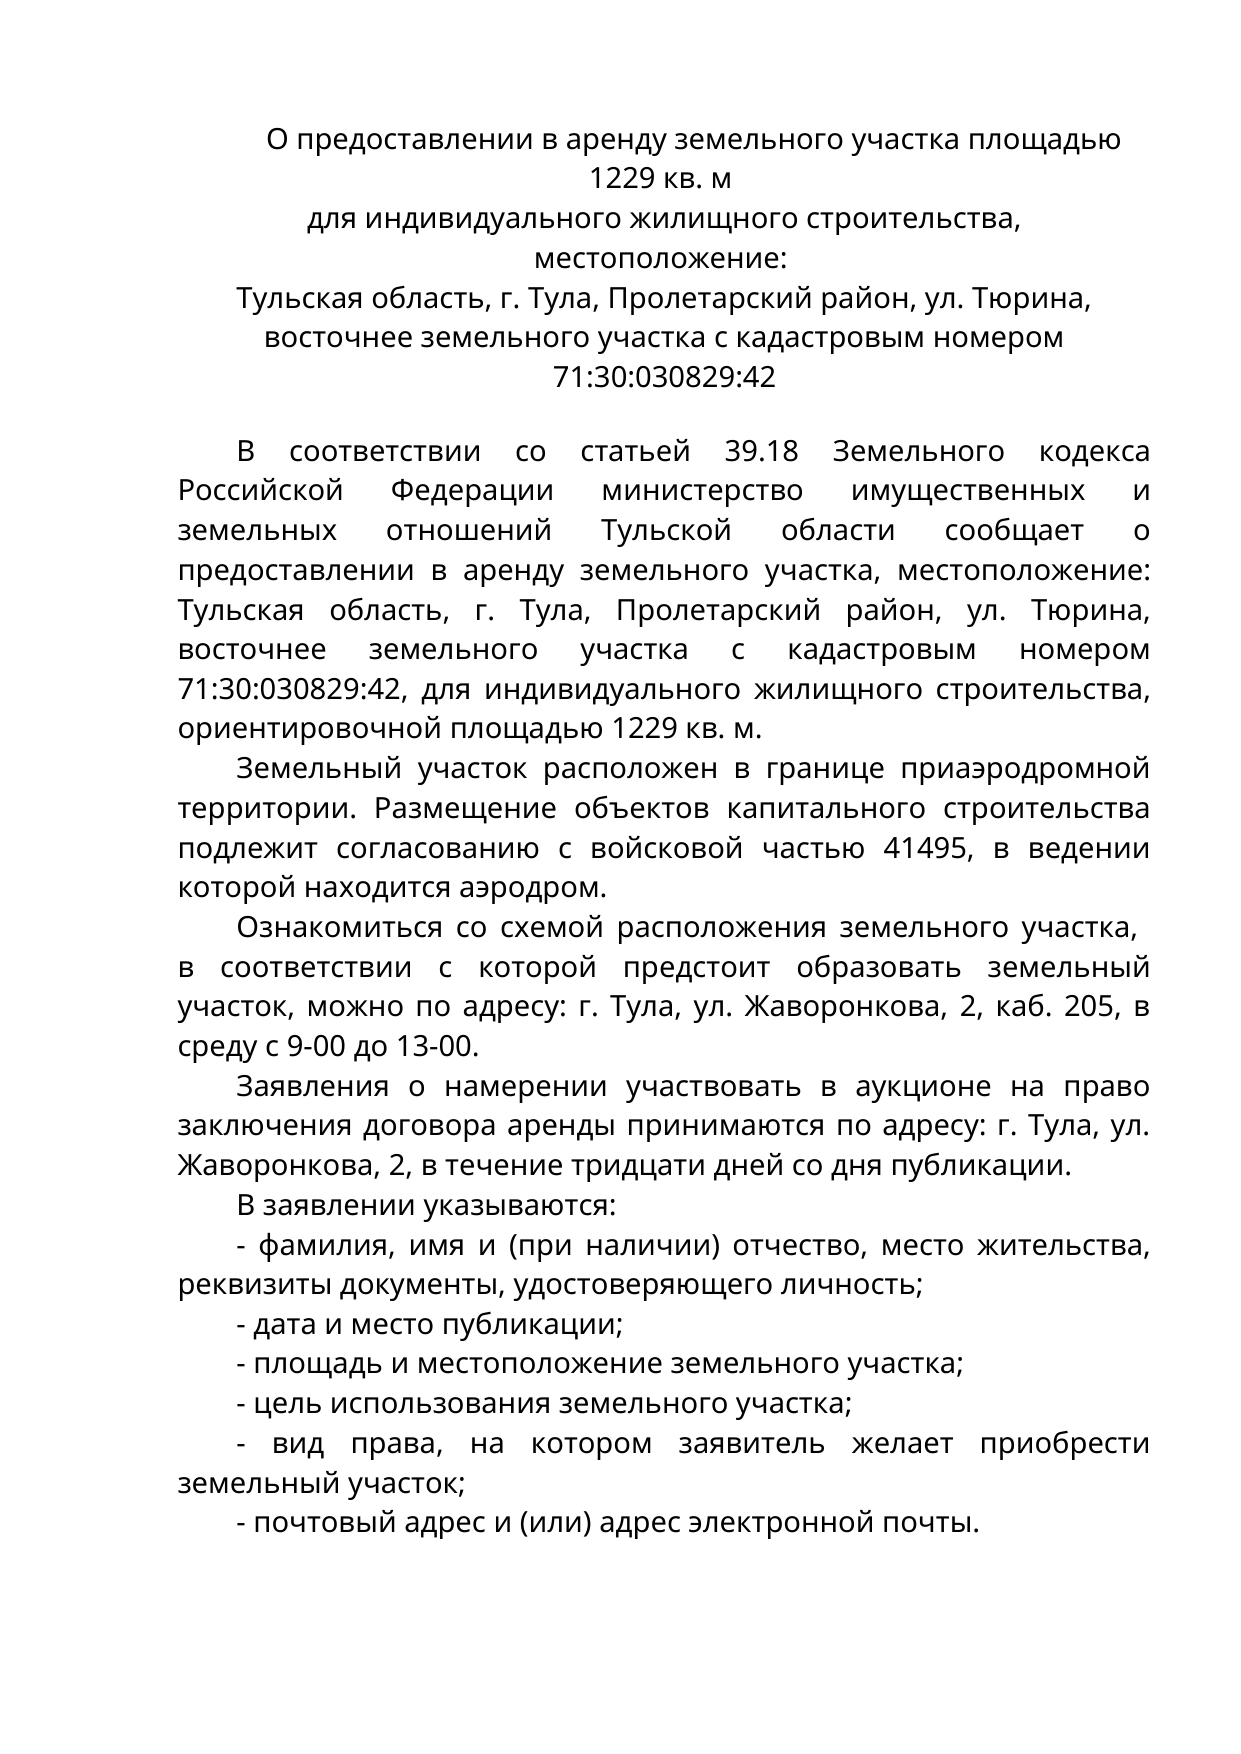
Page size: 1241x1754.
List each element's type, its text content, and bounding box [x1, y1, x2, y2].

text - почтовый адрес и (или) адрес электронной почты. [177, 1502, 1152, 1541]
text Земельный участок расположен в границе приаэродромной территории. Размещение объектов капитального строительства подлежит согласованию с войсковой частью 41495, в ведении которой находится аэродром. [177, 747, 1152, 906]
text - фамилия, имя и (при наличии) отчество, место жительства, реквизиты документы, удостоверяющего личность; [177, 1224, 1152, 1303]
text - площадь и местоположение земельного участка; [177, 1343, 1152, 1382]
text - вид права, на котором заявитель желает приобрести земельный участок; [177, 1422, 1152, 1502]
text В заявлении указываются: [177, 1184, 1152, 1224]
text - цель использования земельного участка; [177, 1382, 1152, 1422]
text О предоставлении в аренду земельного участка площадью 1229 кв. м для индивидуального жилищного строительства, местоположение: Тульская область, г. Тула, Пролетарский район, ул. Тюрина, восточнее земельного участка с кадастровым номером 71:30:030829:42 [177, 118, 1152, 396]
text Ознакомиться со схемой расположения земельного участка, в соответствии с которой предстоит образовать земельный участок, можно по адресу: г. Тула, ул. Жаворонкова, 2, каб. 205, в среду с 9-00 до 13-00. [177, 906, 1152, 1065]
text - дата и место публикации; [177, 1303, 1152, 1343]
text В соответствии со статьей 39.18 Земельного кодекса Российской Федерации министерство имущественных и земельных отношений Тульской области сообщает о предоставлении в аренду земельного участка, местоположение: Тульская область, г. Тула, Пролетарский район, ул. Тюрина, восточнее земельного участка с кадастровым номером 71:30:030829:42, для индивидуального жилищного строительства, ориентировочной площадью 1229 кв. м. [177, 430, 1152, 747]
text Заявления о намерении участвовать в аукционе на право заключения договора аренды принимаются по адресу: г. Тула, ул. Жаворонкова, 2, в течение тридцати дней со дня публикации. [177, 1065, 1152, 1184]
